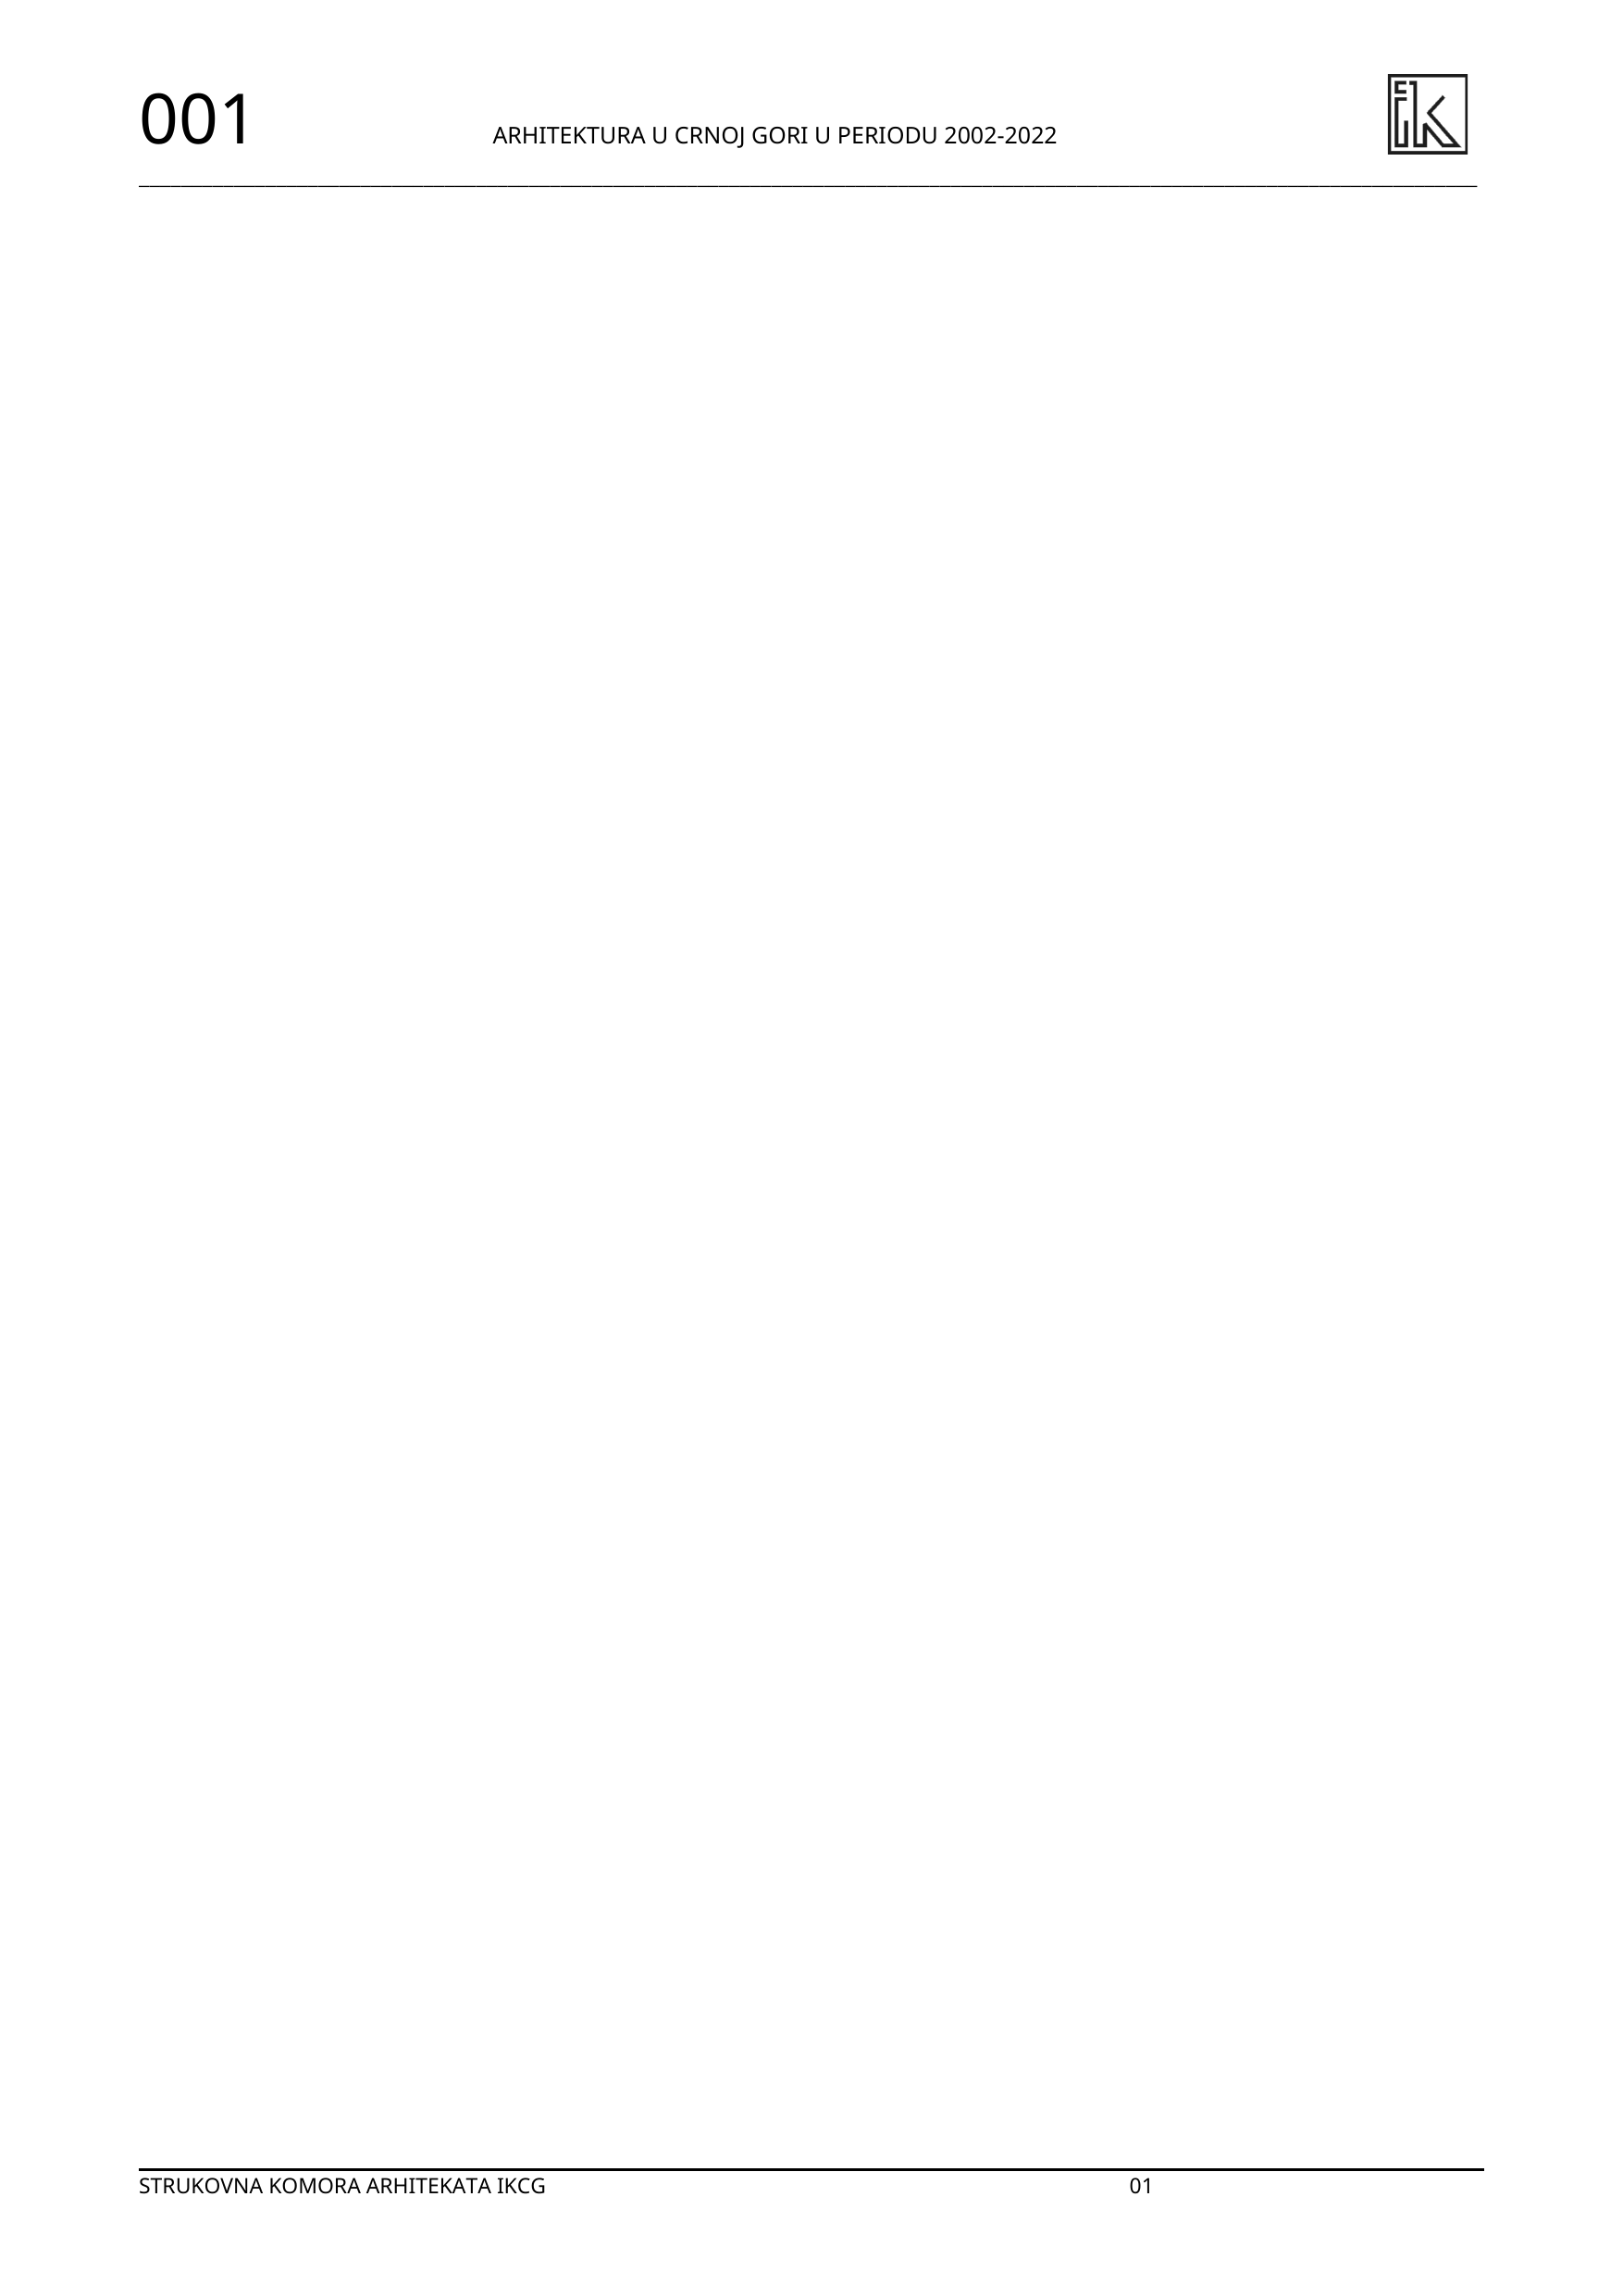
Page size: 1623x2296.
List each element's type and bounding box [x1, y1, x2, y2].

picture [1387, 74, 1468, 155]
